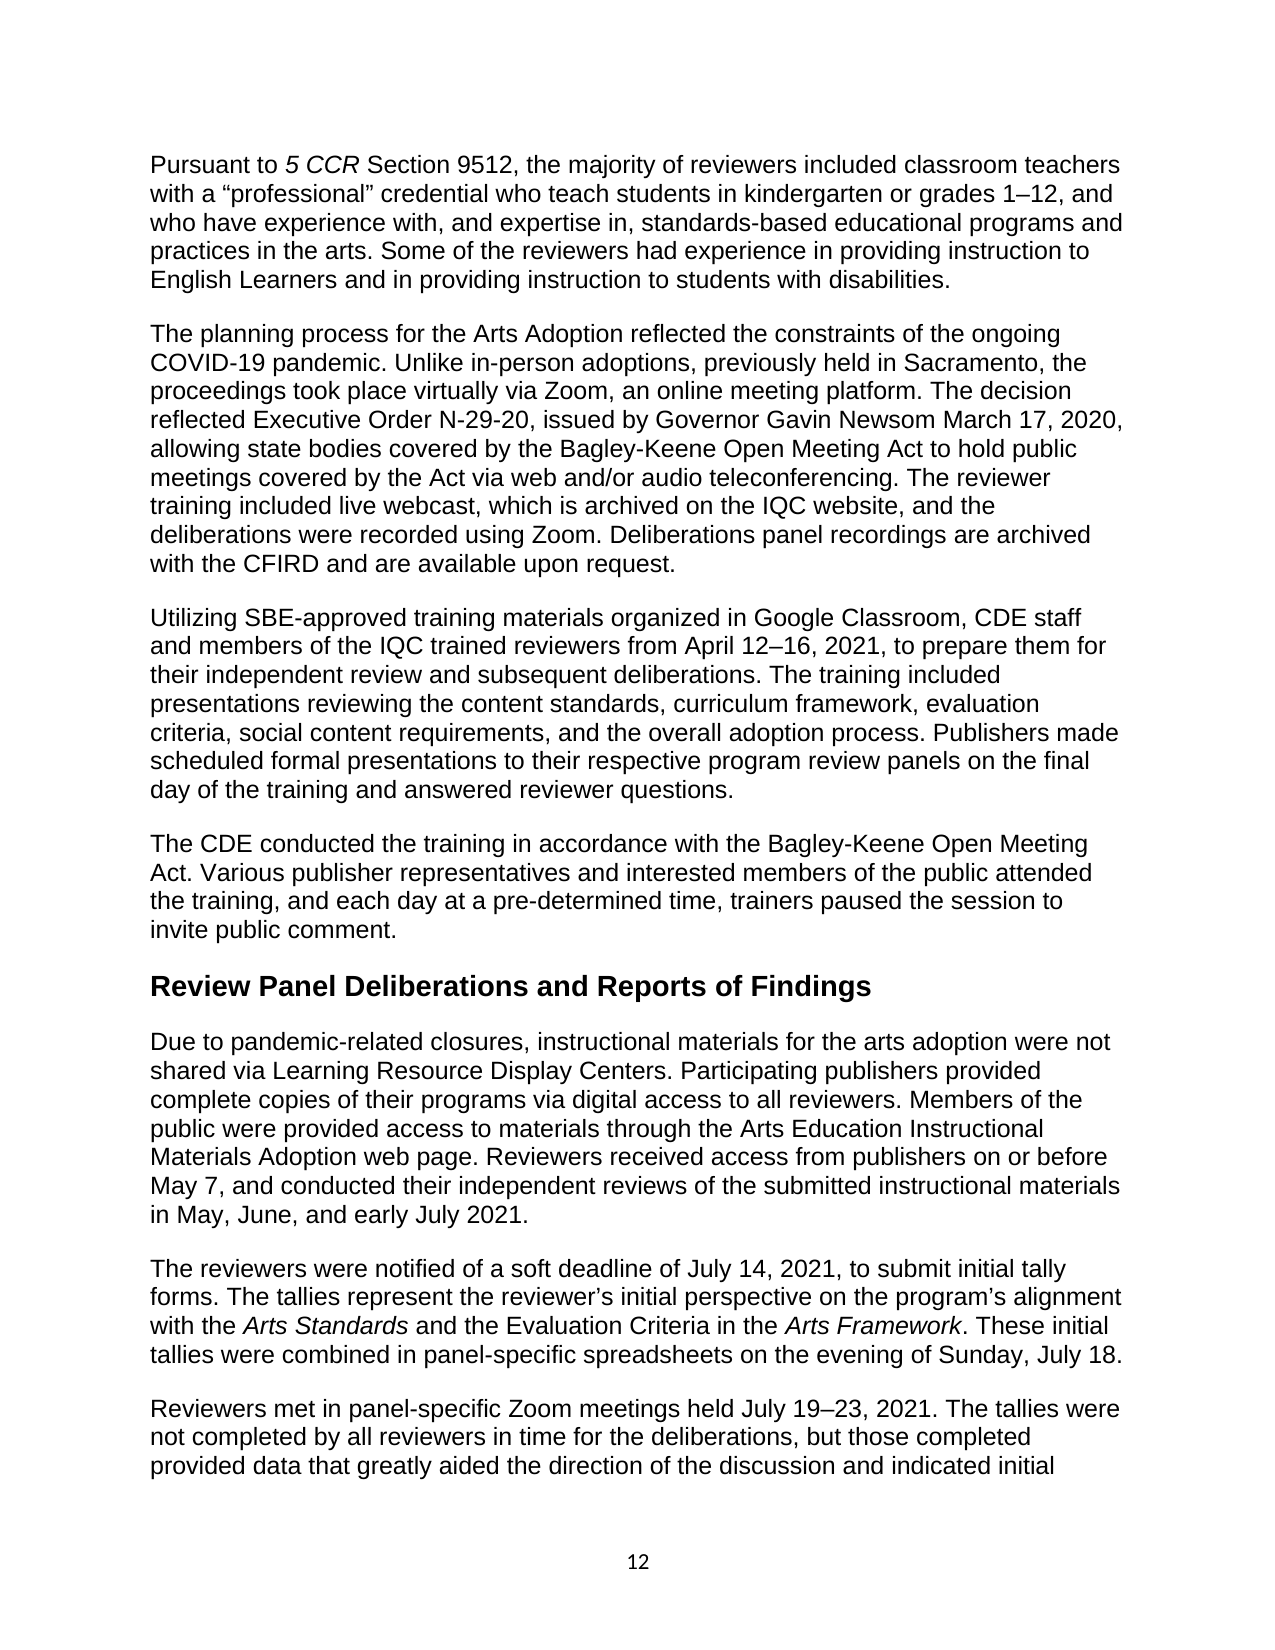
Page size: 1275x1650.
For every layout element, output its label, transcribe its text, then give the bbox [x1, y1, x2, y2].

text Utilizing SBE-approved training materials organized in Google Classroom, CDE staff and members of the IQC trained reviewers from April 12–16, 2021, to prepare them for their independent review and subsequent deliberations. The training included presentations reviewing the content standards, curriculum framework, evaluation criteria, social content requirements, and the overall adoption process. Publishers made scheduled formal presentations to their respective program review panels on the final day of the training and answered reviewer questions. [150, 602, 1125, 804]
text Due to pandemic-related closures, instructional materials for the arts adoption were not shared via Learning Resource Display Centers. Participating publishers provided complete copies of their programs via digital access to all reviewers. Members of the public were provided access to materials through the Arts Education Instructional Materials Adoption web page. Reviewers received access from publishers on or before May 7, and conducted their independent reviews of the submitted instructional materials in May, June, and early July 2021. [150, 1027, 1125, 1228]
text Pursuant to 5 CCR Section 9512, the majority of reviewers included classroom teachers with a “professional” credential who teach students in kindergarten or grades 1–12, and who have experience with, and expertise in, standards-based educational programs and practices in the arts. Some of the reviewers had experience in providing instruction to English Learners and in providing instruction to students with disabilities. [150, 150, 1125, 294]
text The planning process for the Arts Adoption reflected the constraints of the ongoing COVID-19 pandemic. Unlike in-person adoptions, previously held in Sacramento, the proceedings took place virtually via Zoom, an online meeting platform. The decision reflected Executive Order N-29-20, issued by Governor Gavin Newsom March 17, 2020, allowing state bodies covered by the Bagley-Keene Open Meeting Act to hold public meetings covered by the Act via web and/or audio teleconferencing. The reviewer training included live webcast, which is archived on the IQC website, and the deliberations were recorded using Zoom. Deliberations panel recordings are archived with the CFIRD and are available upon request. [150, 319, 1125, 577]
text The reviewers were notified of a soft deadline of July 14, 2021, to submit initial tally forms. The tallies represent the reviewer’s initial perspective on the program’s alignment with the Arts Standards and the Evaluation Criteria in the Arts Framework. These initial tallies were combined in panel-specific spreadsheets on the evening of Sunday, July 18. [150, 1253, 1125, 1368]
subtitle Review Panel Deliberations and Reports of Findings [150, 969, 1125, 1002]
text The CDE conducted the training in accordance with the Bagley-Keene Open Meeting Act. Various publisher representatives and interested members of the public attended the training, and each day at a pre-determined time, trainers paused the session to invite public comment. [150, 829, 1125, 944]
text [150, 1393, 1125, 1480]
